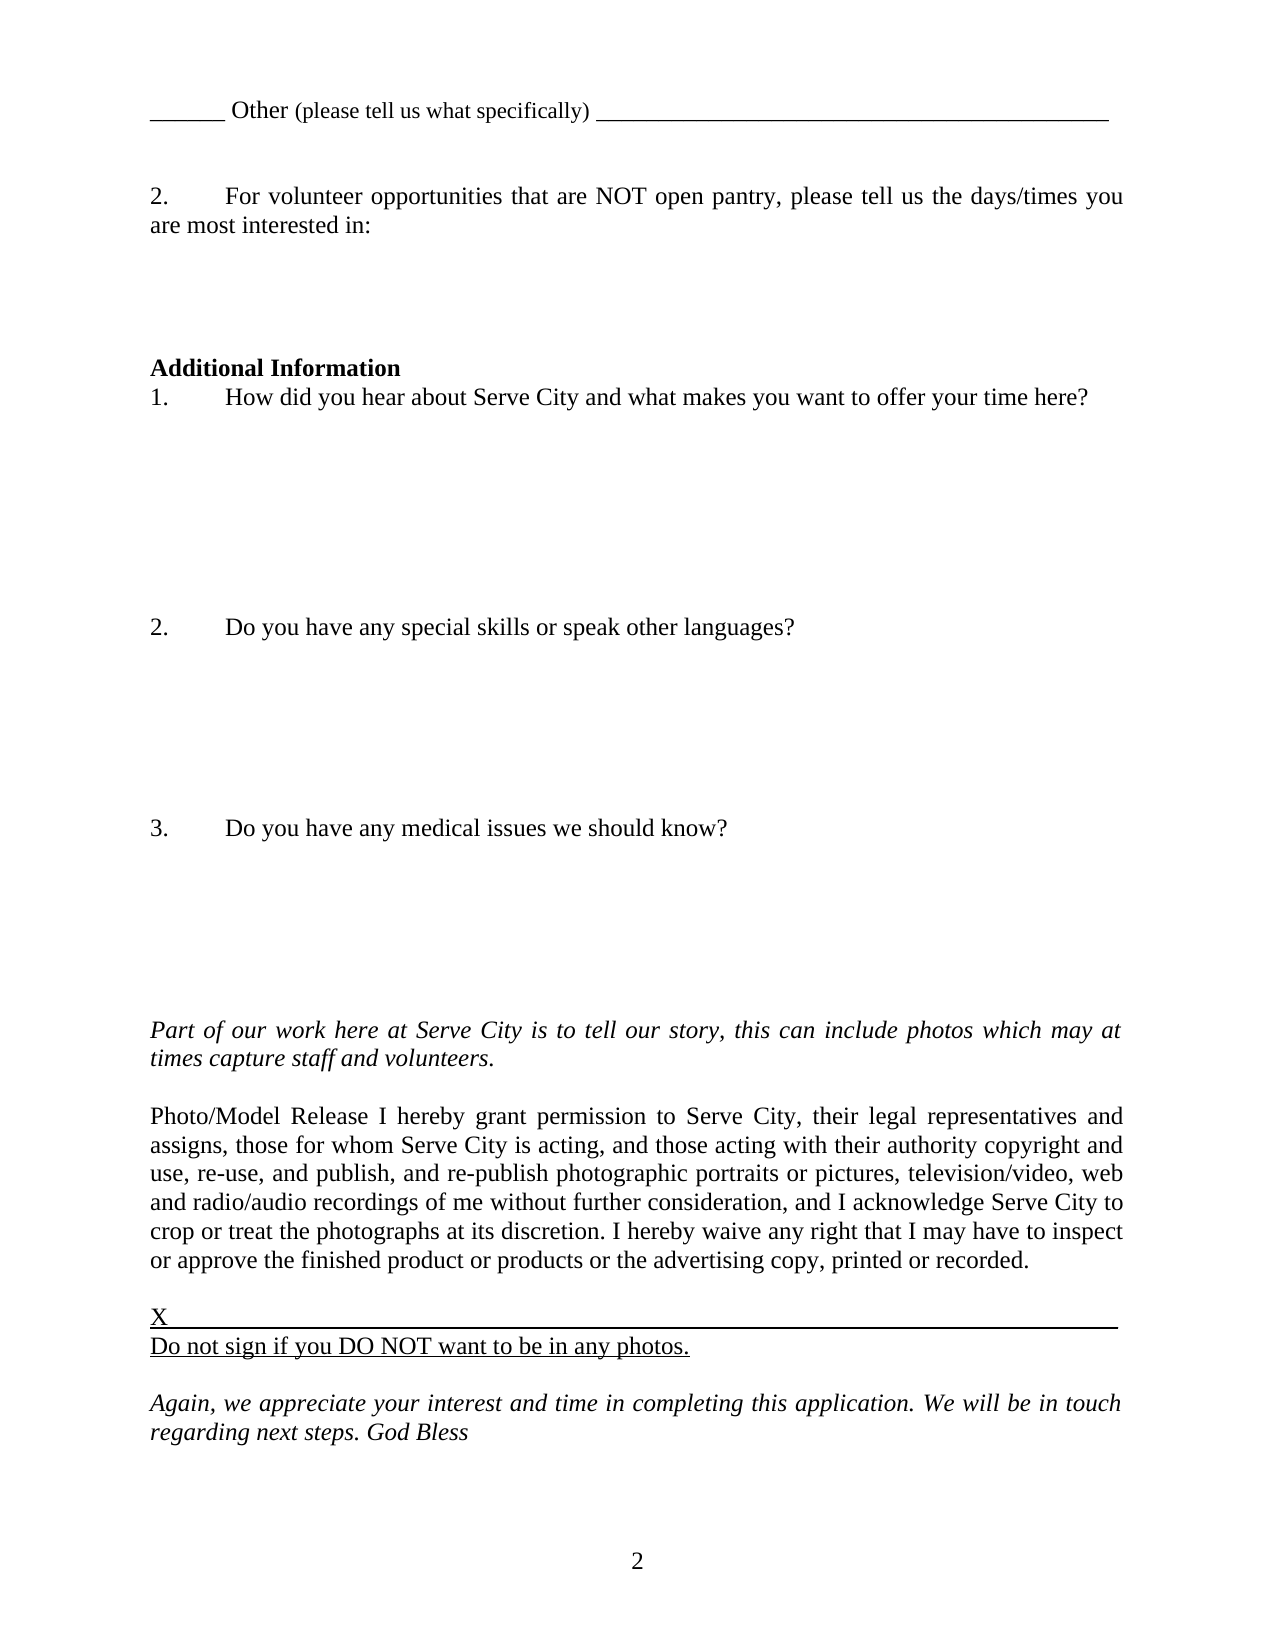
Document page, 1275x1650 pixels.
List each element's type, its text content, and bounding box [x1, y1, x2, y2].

text Do not sign if you DO NOT want to be in any photos. [150, 1331, 1125, 1360]
text 2. For volunteer opportunities that are NOT open pantry, please tell us the days/times you are most interested in: [150, 181, 1125, 238]
text X____________________________________________________________________________ [150, 1302, 1125, 1331]
text 1. How did you hear about Serve City and what makes you want to offer your time here? [150, 382, 1125, 411]
text Again, we appreciate your interest and time in completing this application. We will be in touch regarding next steps. God Bless [150, 1388, 1125, 1446]
text Additional Information [150, 353, 1125, 382]
text 2. Do you have any special skills or speak other languages? [150, 612, 1125, 641]
text ______ Other (please tell us what specifically) _________________________________________ [150, 95, 1125, 123]
text 3. Do you have any medical issues we should know? [150, 813, 1125, 842]
text Part of our work here at Serve City is to tell our story, this can include photos which may at times capture staff and volunteers. [150, 1015, 1125, 1072]
text Photo/Model Release I hereby grant permission to Serve City, their legal representatives and assigns, those for whom Serve City is acting, and those acting with their authority copyright and use, re-use, and publish, and re-publish photographic portraits or pictures, television/video, web and radio/audio recordings of me without further consideration, and I acknowledge Serve City to crop or treat the photographs at its discretion. I hereby waive any right that I may have to inspect or approve the finished product or products or the advertising copy, printed or recorded. [150, 1101, 1125, 1273]
